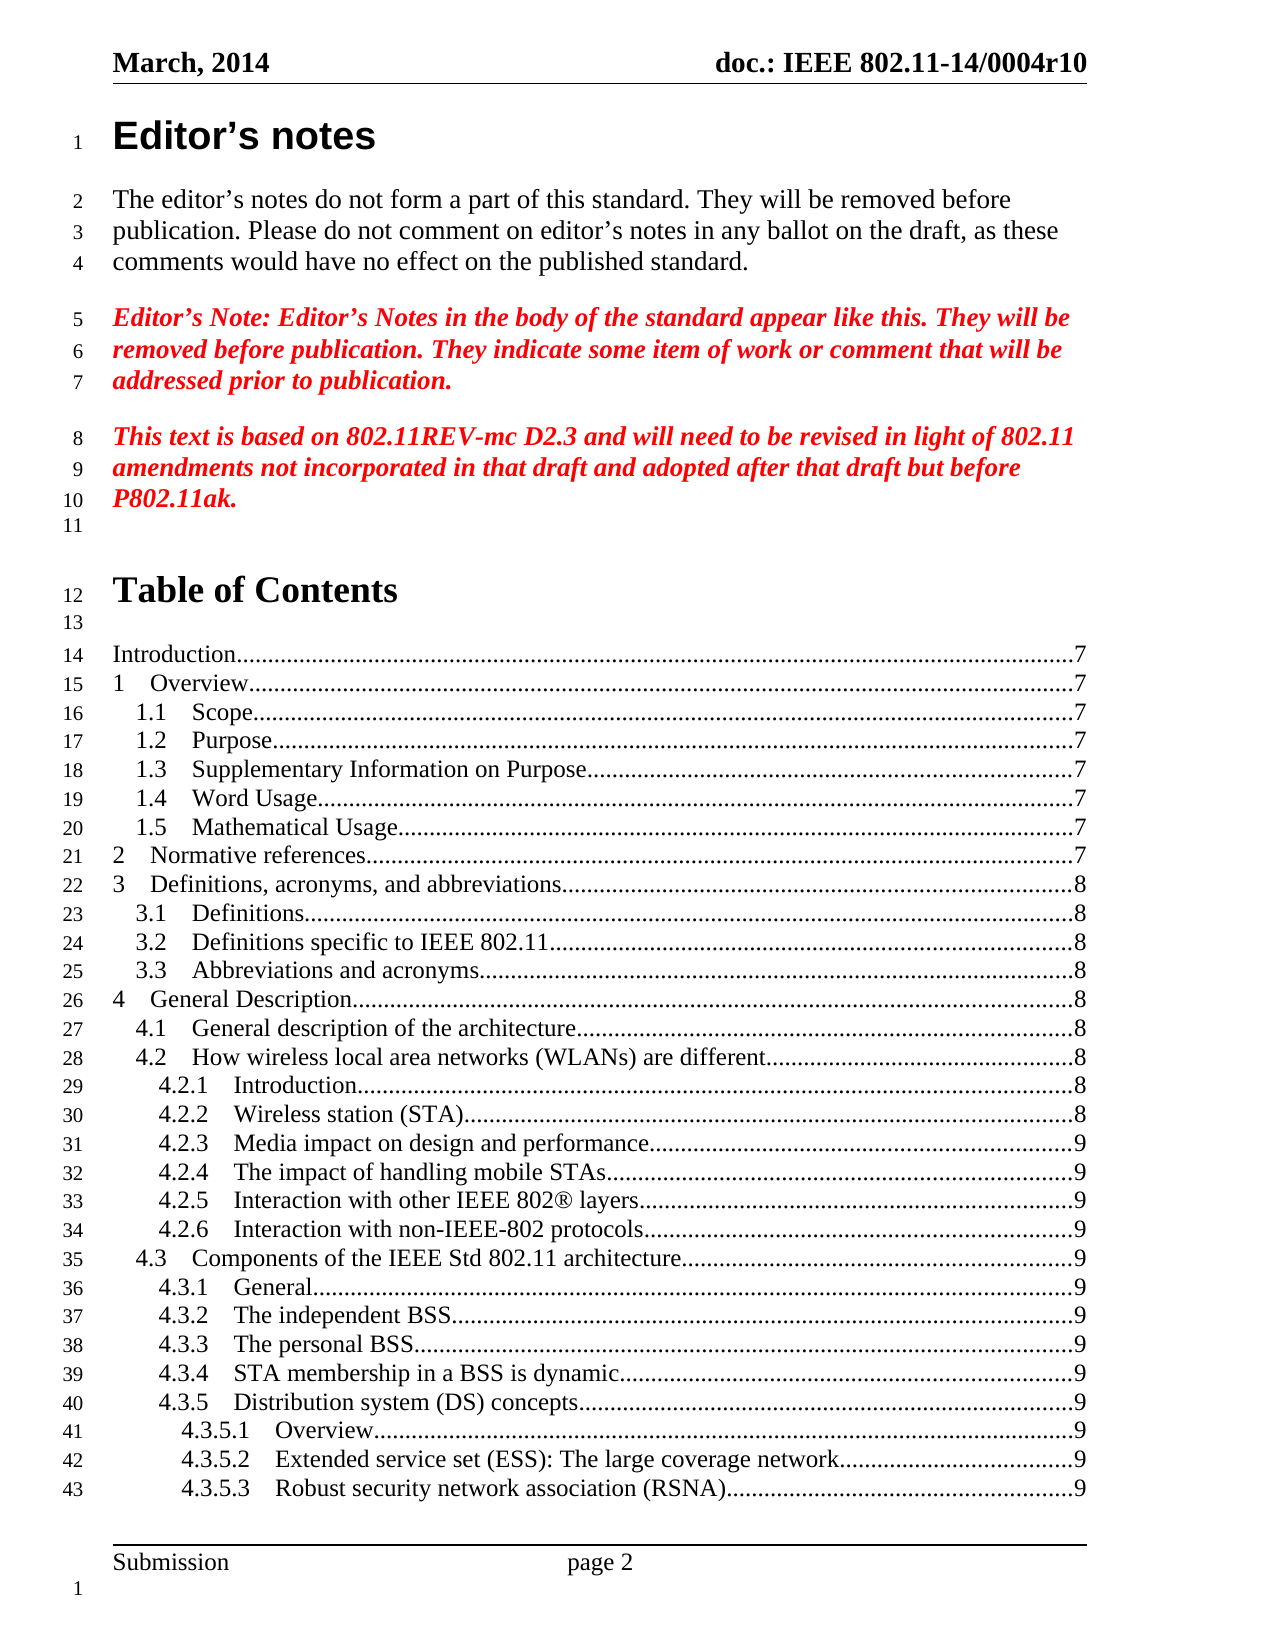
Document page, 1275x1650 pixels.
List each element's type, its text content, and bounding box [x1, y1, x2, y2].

text 1 Overview 7 [112, 668, 1087, 697]
text 4 General Description 8 [112, 984, 1087, 1013]
text 4.3 Components of the IEEE Std 802.11 architecture 9 [135, 1243, 1087, 1272]
text 1.4 Word Usage 7 [135, 783, 1087, 812]
text 4.2.5 Interaction with other IEEE 802® layers 9 [158, 1185, 1087, 1214]
text 4.2.2 Wireless station (STA) 8 [158, 1099, 1087, 1128]
text 4.2.6 Interaction with non-IEEE-802 protocols 9 [158, 1214, 1087, 1243]
text 4.3.5.2 Extended service set (ESS): The large coverage network 9 [181, 1444, 1087, 1473]
text This text is based on 802.11REV-mc D2.3 and will need to be revised in light of 802.11 amendments not incorporated in that draft and adopted after that draft but before P802.11ak. [112, 420, 1087, 513]
text Introduction 7 [112, 639, 1087, 668]
text 3.1 Definitions 8 [135, 898, 1087, 927]
text 1.5 Mathematical Usage 7 [135, 812, 1087, 840]
text 4.3.4 STA membership in a BSS is dynamic 9 [158, 1358, 1087, 1387]
text 4.2.4 The impact of handling mobile STAs 9 [158, 1157, 1087, 1185]
text 4.3.3 The personal BSS 9 [158, 1329, 1087, 1358]
text 3.2 Definitions specific to IEEE 802.11 8 [135, 927, 1087, 955]
text 1.2 Purpose 7 [135, 725, 1087, 754]
text 4.2.1 Introduction 8 [158, 1070, 1087, 1099]
text 3 Definitions, acronyms, and abbreviations 8 [112, 869, 1087, 898]
text Editor’s notes [112, 112, 1087, 158]
text Editor’s Note: Editor’s Notes in the body of the standard appear like this. They will be removed before publication. They indicate some item of work or comment that will be addressed prior to publication. [112, 302, 1087, 395]
text 4.3.1 General 9 [158, 1272, 1087, 1300]
text 2 Normative references 7 [112, 840, 1087, 869]
text 1.1 Scope 7 [135, 697, 1087, 725]
text 4.2.3 Media impact on design and performance 9 [158, 1128, 1087, 1157]
text 4.1 General description of the architecture 8 [135, 1013, 1087, 1042]
text 1.3 Supplementary Information on Purpose 7 [135, 754, 1087, 783]
text 4.3.5 Distribution system (DS) concepts 9 [158, 1387, 1087, 1415]
text 4.3.5.3 Robust security network association (RSNA) 9 [181, 1473, 1087, 1502]
text 4.3.5.1 Overview 9 [181, 1415, 1087, 1444]
text Table of Contents [112, 567, 1087, 610]
text The editor’s notes do not form a part of this standard. They will be removed before publication. Please do not comment on editor’s notes in any ballot on the draft, as these comments would have no effect on the published standard. [112, 183, 1087, 277]
text 4.2 How wireless local area networks (WLANs) are different 8 [135, 1042, 1087, 1070]
text 3.3 Abbreviations and acronyms 8 [135, 955, 1087, 984]
text 4.3.2 The independent BSS 9 [158, 1300, 1087, 1329]
